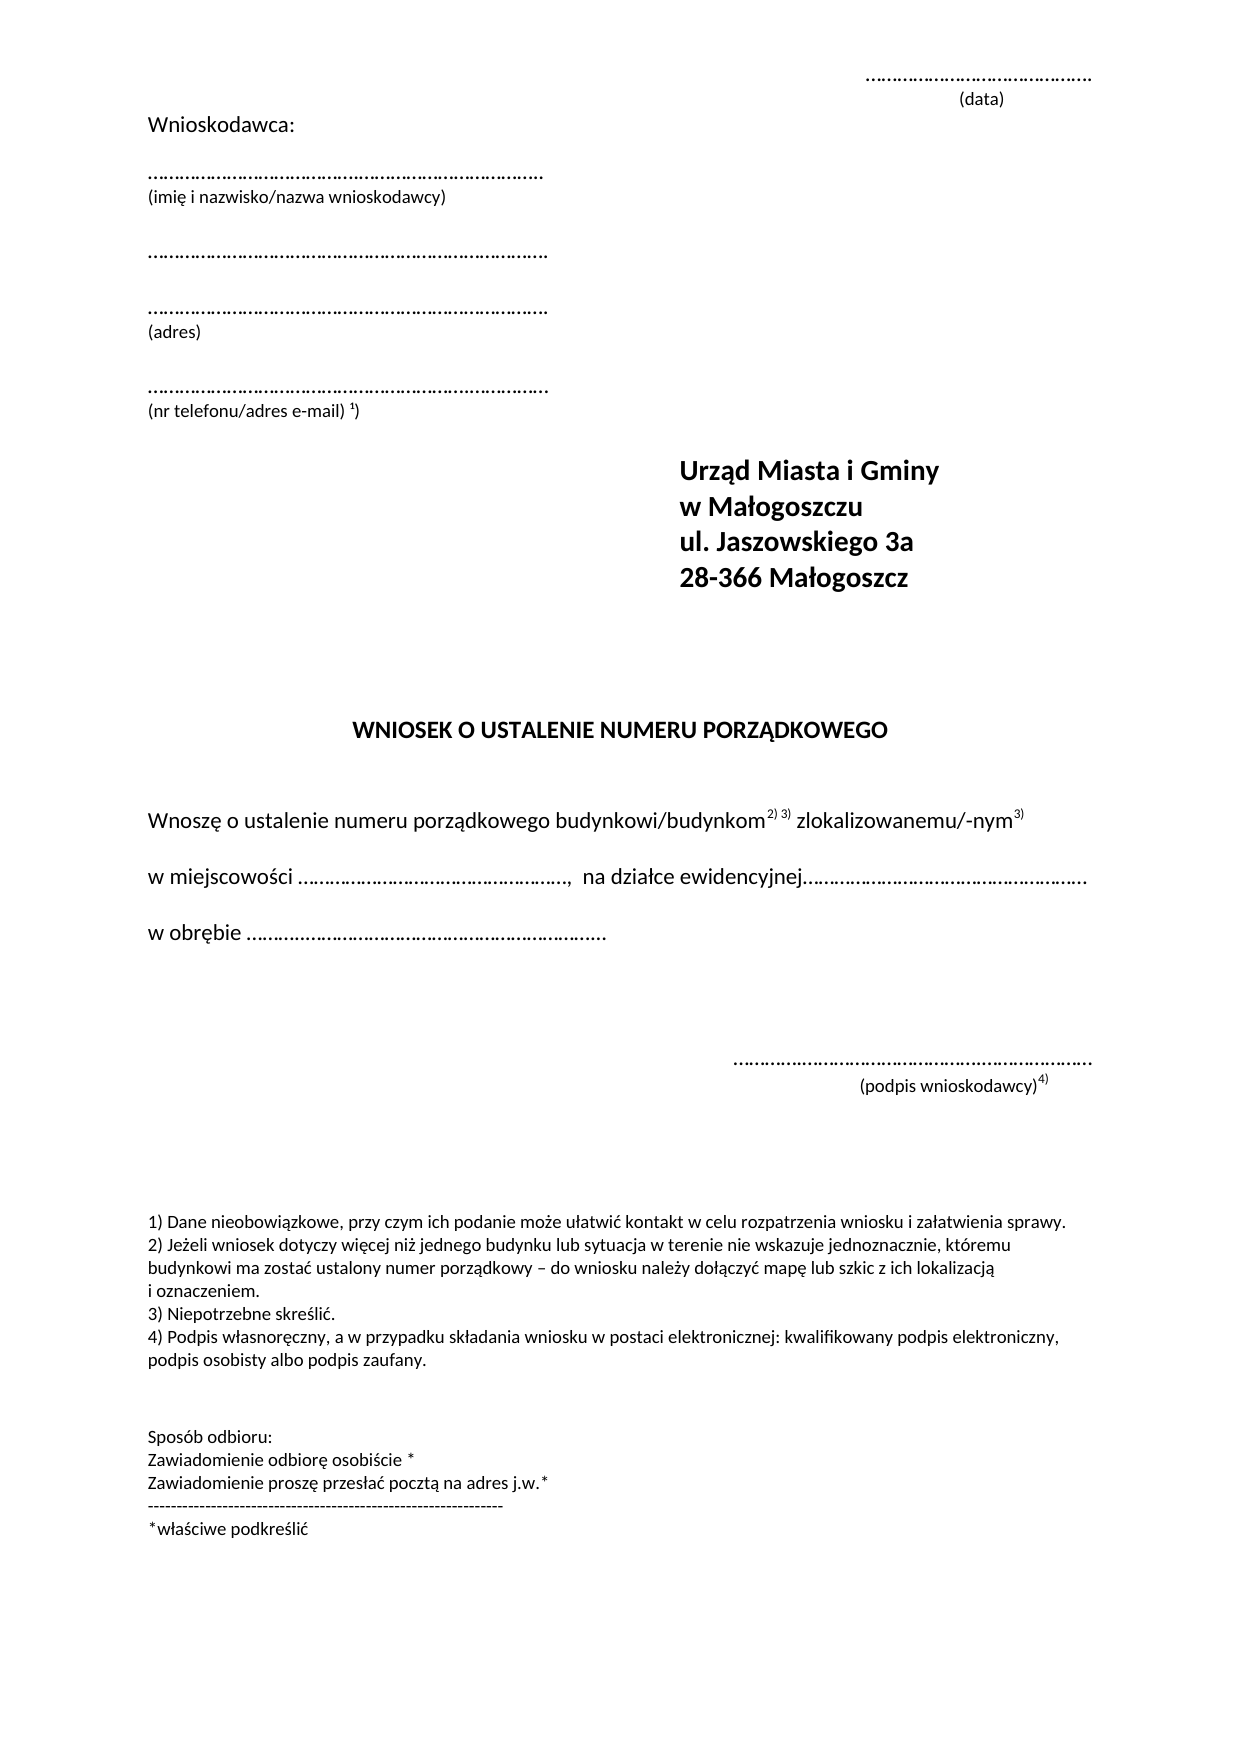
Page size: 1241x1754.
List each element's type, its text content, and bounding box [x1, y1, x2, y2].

text 2) Jeżeli wniosek dotyczy więcej niż jednego budynku lub sytuacja w terenie nie wskazuje jednoznacznie, któremu budynkowi ma zostać ustalony numer porządkowy – do wniosku należy dołączyć mapę lub szkic z ich lokalizacją i oznaczeniem. [148, 1234, 1092, 1302]
text Zawiadomienie odbiorę osobiście * [148, 1448, 1092, 1471]
text Wnoszę o ustalenie numeru porządkowego budynkowi/budynkom2) 3) zlokalizowanemu/-nym3) w miejscowości ……………………………………………, na działce ewidencyjnej……………………………………………… w obrębie ………..………………………………………………... [148, 806, 1092, 946]
text ………………………………….…………………………….. [148, 157, 1092, 185]
text ………….…………………………….………………… [148, 1043, 1092, 1071]
text 1) Dane nieobowiązkowe, przy czym ich podanie może ułatwić kontakt w celu rozpatrzenia wniosku i załatwienia sprawy. [148, 1211, 1092, 1234]
text Zawiadomienie proszę przesłać pocztą na adres j.w.* [148, 1471, 1092, 1494]
text 4) Podpis własnoręczny, a w przypadku składania wniosku w postaci elektronicznej: kwalifikowany podpis elektroniczny, podpis osobisty albo podpis zaufany. [148, 1325, 1092, 1371]
text Urząd Miasta i Gminy [148, 452, 1092, 488]
text (adres) [148, 320, 1092, 343]
text -------------------------------------------------------------- [148, 1494, 1092, 1517]
text (nr telefonu/adres e-mail) ¹) [148, 399, 1092, 422]
text …………………………………………………………………. [148, 292, 1092, 320]
text …………………………………………………….…………… [148, 371, 1092, 399]
text w Małogoszczu [148, 488, 1092, 523]
text Sposób odbioru: [148, 1425, 1092, 1448]
text (data) [148, 87, 1004, 110]
text (podpis wnioskodawcy)4) [148, 1071, 1048, 1099]
text ……………………………………. [148, 59, 1092, 87]
text (imię i nazwisko/nazwa wnioskodawcy) [148, 185, 1092, 208]
text Wnioskodawca: [148, 110, 1092, 138]
text *właściwe podkreślić [148, 1517, 1092, 1540]
text …………………………………………………………………. [148, 236, 1092, 264]
text ul. Jaszowskiego 3a [148, 523, 1092, 559]
list WNIOSEK O USTALENIE NUMERU PORZĄDKOWEGO [148, 714, 1092, 745]
text 3) Niepotrzebne skreślić. [148, 1302, 1092, 1325]
text 28-366 Małogoszcz [148, 559, 1092, 595]
